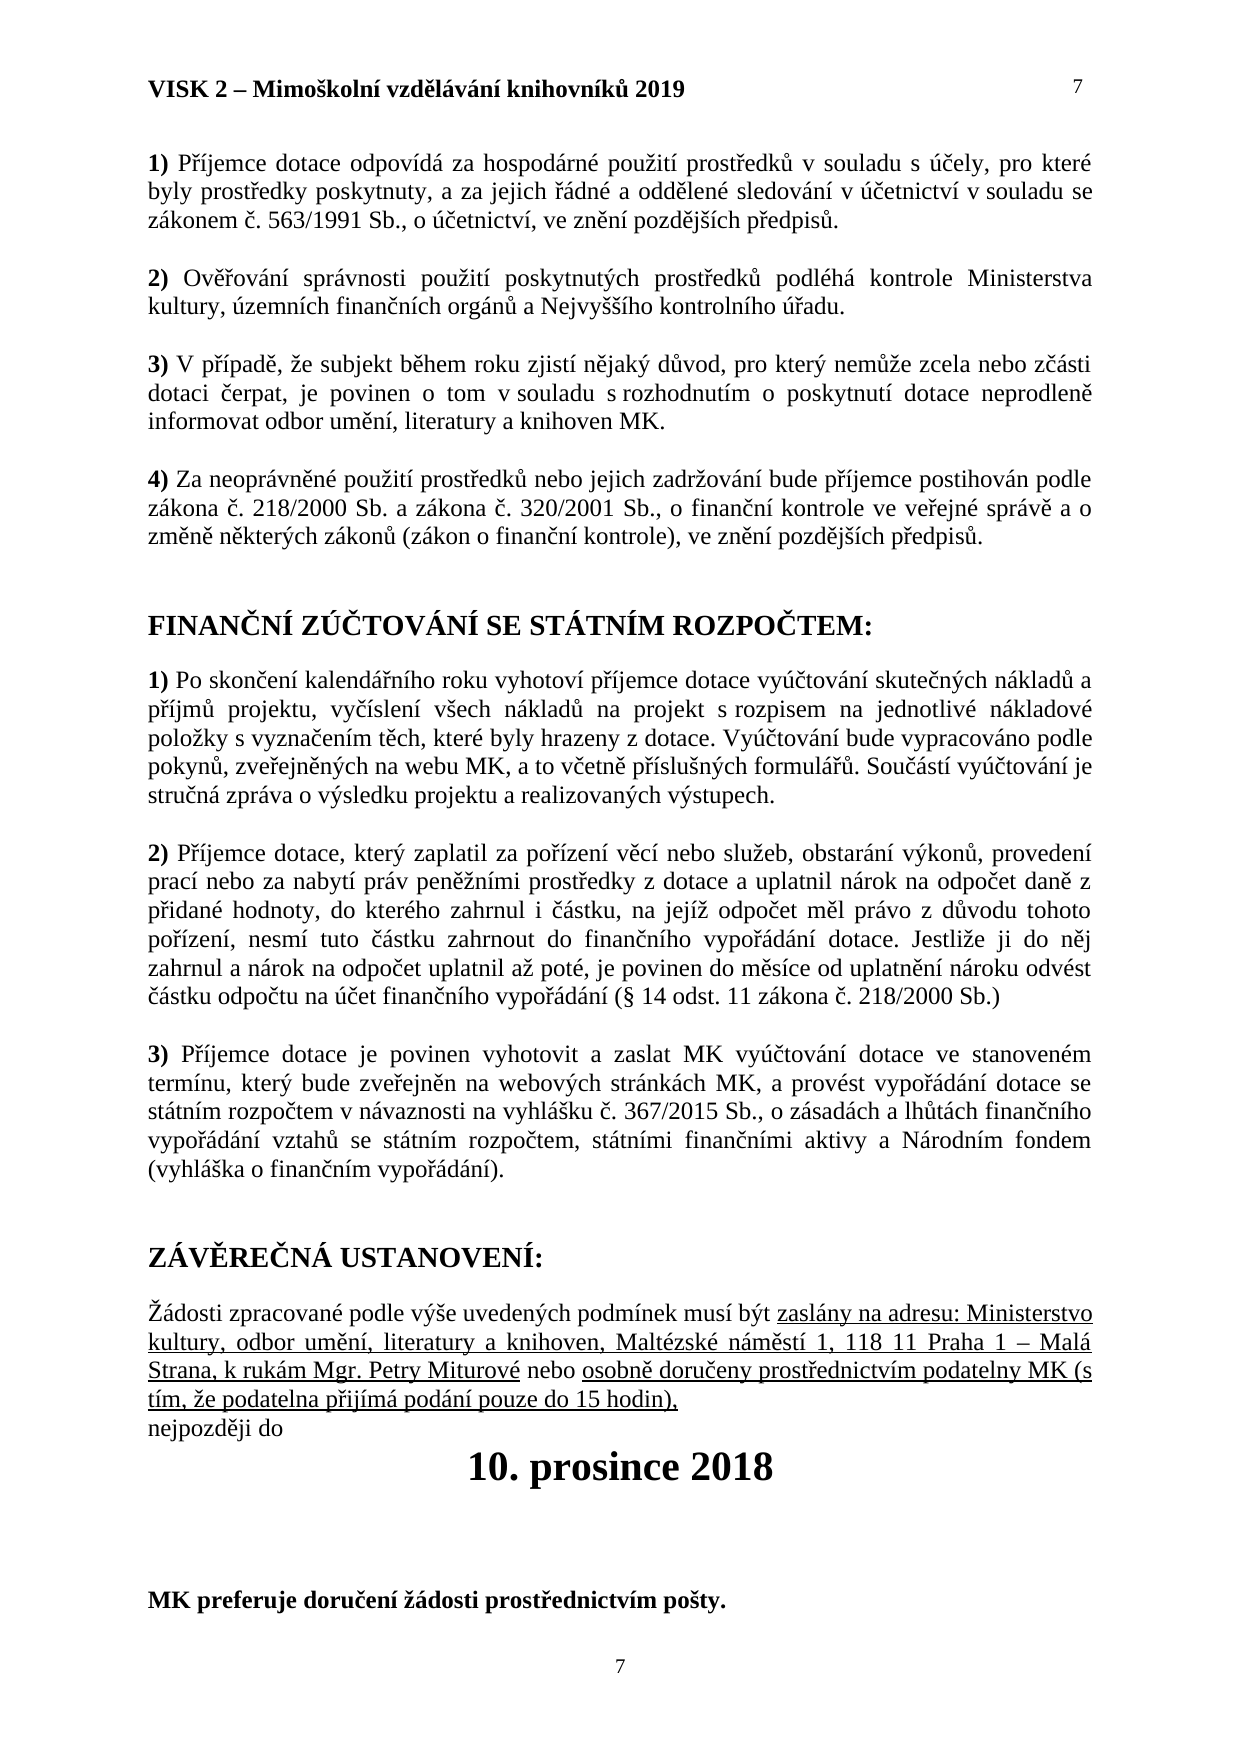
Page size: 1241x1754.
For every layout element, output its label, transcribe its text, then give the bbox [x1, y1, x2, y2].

text 3) V případě, že subjekt během roku zjistí nějaký důvod, pro který nemůže zcela nebo zčásti dotaci čerpat, je povinen o tom v souladu s rozhodnutím o poskytnutí dotace neprodleně informovat odbor umění, literatury a knihoven MK. [148, 349, 1093, 435]
text Žádosti zpracované podle výše uvedených podmínek musí být zaslány na adresu: Ministerstvo kultury, odbor umění, literatury a knihoven, Maltézské náměstí 1, 118 11 Praha 1 – Malá Strana, k rukám Mgr. Petry Miturové nebo osobně doručeny prostřednictvím podatelny MK (s tím, že podatelna přijímá podání pouze do 15 hodin), [148, 1298, 1093, 1413]
text 3) Příjemce dotace je povinen vyhotovit a zaslat MK vyúčtování dotace ve stanoveném termínu, který bude zveřejněn na webových stránkách MK, a provést vypořádání dotace se státním rozpočtem v návaznosti na vyhlášku č. 367/2015 Sb., o zásadách a lhůtách finančního vypořádání vztahů se státním rozpočtem, státními finančními aktivy a Národním fondem (vyhláška o finančním vypořádání). [148, 1039, 1093, 1183]
text 4) Za neoprávněné použití prostředků nebo jejich zadržování bude příjemce postihován podle zákona č. 218/2000 Sb. a zákona č. 320/2001 Sb., o finanční kontrole ve veřejné správě a o změně některých zákonů (zákon o finanční kontrole), ve znění pozdějších předpisů. [148, 464, 1093, 550]
text 2) Ověřování správnosti použití poskytnutých prostředků podléhá kontrole Ministerstva kultury, územních finančních orgánů a Nejvyššího kontrolního úřadu. [148, 263, 1093, 320]
text 1) Příjemce dotace odpovídá za hospodárné použití prostředků v souladu s účely, pro které byly prostředky poskytnuty, a za jejich řádné a oddělené sledování v účetnictví v souladu se zákonem č. 563/1991 Sb., o účetnictví, ve znění pozdějších předpisů. [148, 148, 1093, 234]
text ZÁVĚREČNÁ USTANOVENÍ: [148, 1240, 1093, 1274]
text MK preferuje doručení žádosti prostřednictvím pošty. [148, 1585, 1093, 1614]
text FINANČNÍ ZÚČTOVÁNÍ SE STÁTNÍM ROZPOČTEM: [148, 608, 1093, 641]
text 2) Příjemce dotace, který zaplatil za pořízení věcí nebo služeb, obstarání výkonů, provedení prací nebo za nabytí práv peněžními prostředky z dotace a uplatnil nárok na odpočet daně z přidané hodnoty, do kterého zahrnul i částku, na jejíž odpočet měl právo z důvodu tohoto pořízení, nesmí tuto částku zahrnout do finančního vypořádání dotace. Jestliže ji do něj zahrnul a nárok na odpočet uplatnil až poté, je povinen do měsíce od uplatnění nároku odvést částku odpočtu na účet finančního vypořádání (§ 14 odst. 11 zákona č. 218/2000 Sb.) [148, 838, 1093, 1010]
text 10. prosince 2018 [148, 1442, 1093, 1489]
text 1) Po skončení kalendářního roku vyhotoví příjemce dotace vyúčtování skutečných nákladů a příjmů projektu, vyčíslení všech nákladů na projekt s rozpisem na jednotlivé nákladové položky s vyznačením těch, které byly hrazeny z dotace. Vyúčtování bude vypracováno podle pokynů, zveřejněných na webu MK, a to včetně příslušných formulářů. Součástí vyúčtování je stručná zpráva o výsledku projektu a realizovaných výstupech. [148, 665, 1093, 809]
text nejpozději do [148, 1413, 1093, 1442]
